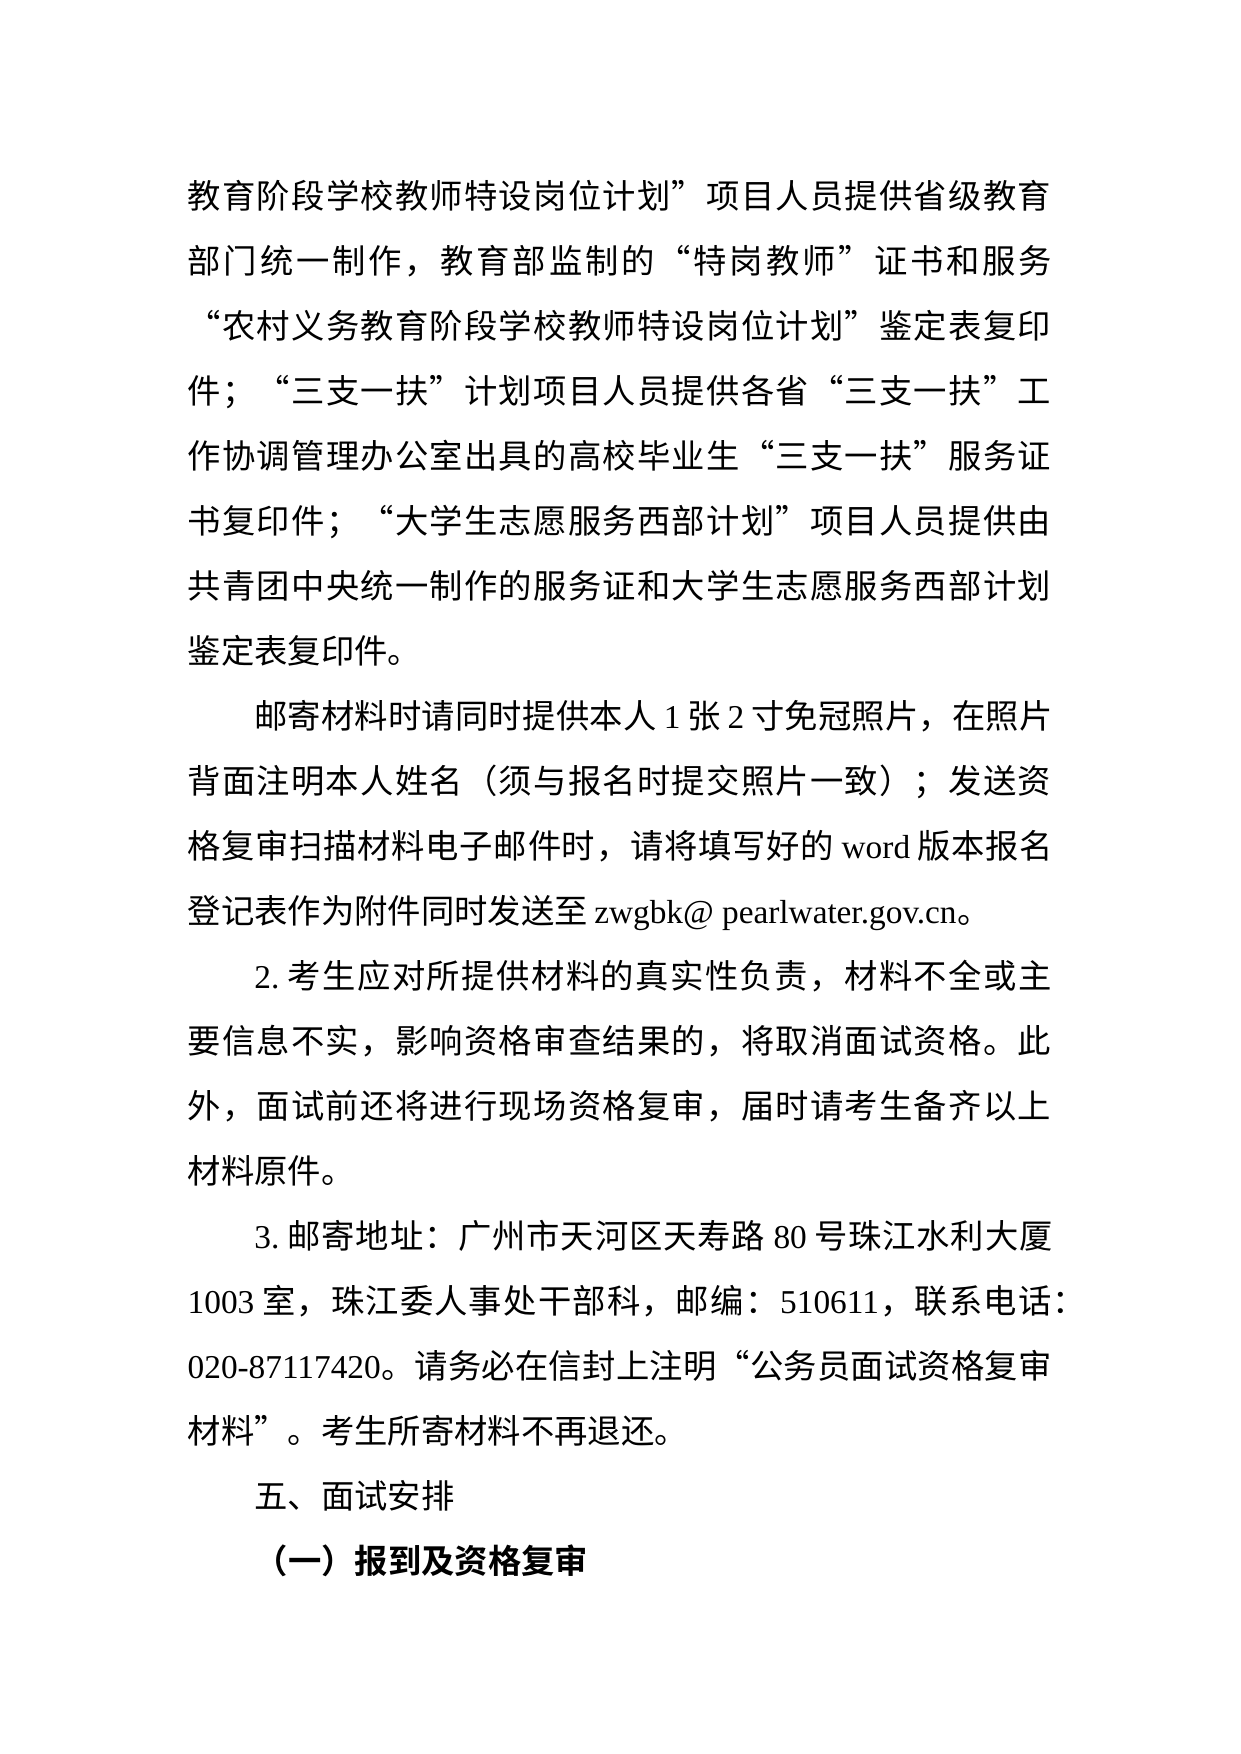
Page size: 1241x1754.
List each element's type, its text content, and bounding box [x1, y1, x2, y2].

text 邮寄材料时请同时提供本人1张2寸免冠照片，在照片背面注明本人姓名（须与报名时提交照片一致）；发送资格复审扫描材料电子邮件时，请将填写好的word版本报名登记表作为附件同时发送至zwgbk@ pearlwater.gov.cn。 [187, 682, 1053, 942]
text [187, 162, 1053, 682]
list 邮寄地址：广州市天河区天寿路80号珠江水利大厦1003室，珠江委人事处干部科，邮编：510611，联系电话：020-87117420。请务必在信封上注明“公务员面试资格复审材料”。考生所寄材料不再退还。 [187, 1202, 1053, 1462]
list 考生应对所提供材料的真实性负责，材料不全或主要信息不实，影响资格审查结果的，将取消面试资格。此外，面试前还将进行现场资格复审，届时请考生备齐以上材料原件。 [187, 942, 1053, 1202]
text 五、面试安排 [187, 1462, 1053, 1527]
text （一）报到及资格复审 [187, 1527, 1053, 1592]
